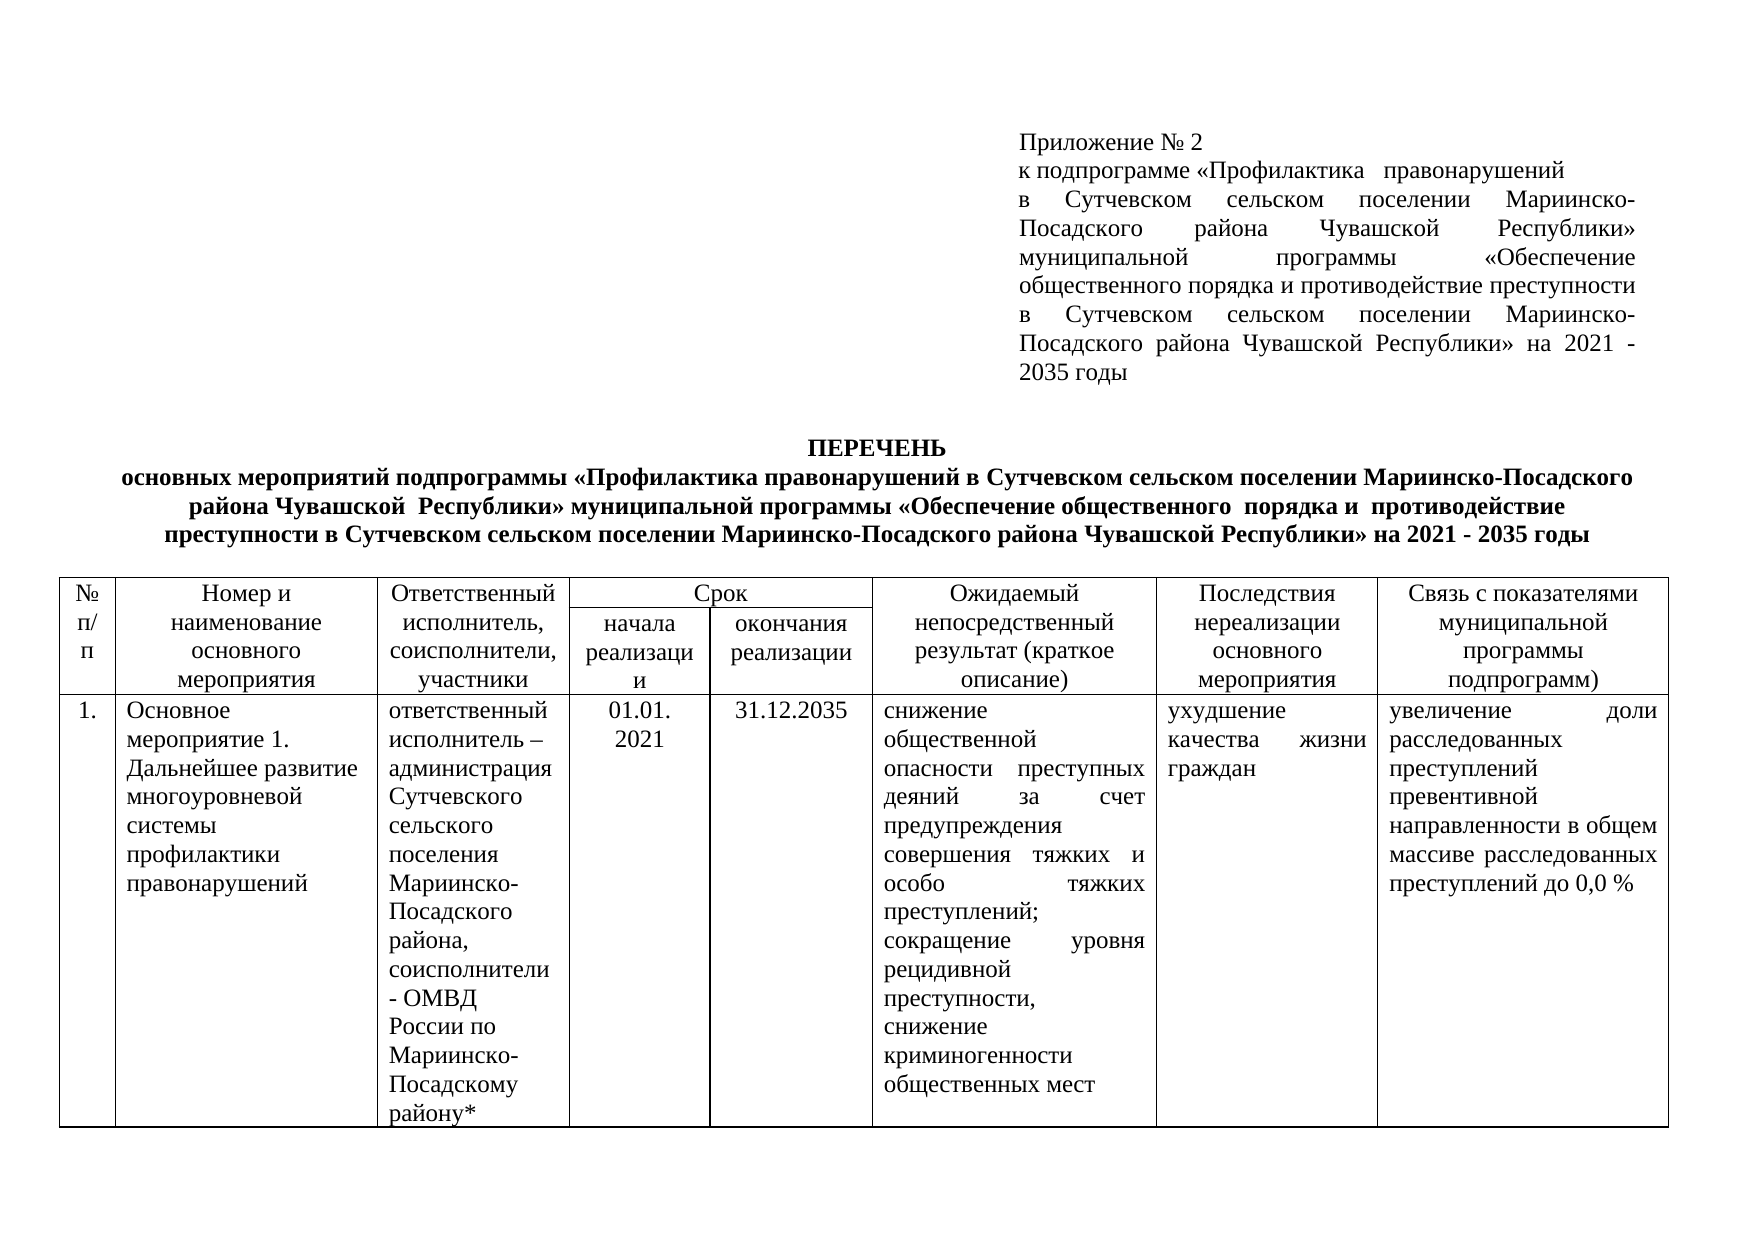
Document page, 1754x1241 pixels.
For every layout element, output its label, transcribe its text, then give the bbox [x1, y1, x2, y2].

table_cell ухудшение качества жизни граждан [1157, 695, 1377, 1126]
text ПЕРЕЧЕНЬ [118, 433, 1636, 462]
table_header Последствия нереализации основного мероприятия [1157, 578, 1377, 694]
table_cell 31.12.2035 [711, 695, 872, 1126]
table_header Ожидаемый непосредственный результат (краткое описание) [873, 578, 1156, 694]
table_cell Основное мероприятие 1. Дальнейшее развитие многоуровневой системы профилактики правонарушений [116, 695, 377, 1126]
table_header Срок [570, 578, 872, 607]
table_cell окончания реализации [711, 608, 872, 694]
table_header Связь с показателями муниципальной программы подпрограмм) [1378, 578, 1668, 694]
table_header № п/п [60, 578, 115, 694]
text Приложение № 2 [1018, 103, 1636, 155]
text в Сутчевском сельском поселении Мариинско-Посадского района Чувашской Республики» муниципальной программы «Обеспечение общественного порядка и противодействие преступности в Сутчевском сельском поселении Мариинско-Посадского района Чувашской Республики» на 2021 - 2035 годы [1018, 184, 1636, 385]
table_cell увеличение доли расследованных преступлений превентивной направленности в общем массиве расследованных преступлений до 0,0 % [1378, 695, 1668, 1126]
table_cell начала реализации [570, 608, 709, 694]
table_header Номер и наименование основного мероприятия [116, 578, 377, 694]
table_cell 01.01. 2021 [570, 695, 709, 1126]
text основных мероприятий подпрограммы «Профилактика правонарушений в Сутчевском сельском поселении Мариинско-Посадского района Чувашской Республики» муниципальной программы «Обеспечение общественного порядка и противодействие преступности в Сутчевском сельском поселении Мариинско-Посадского района Чувашской Республики» на 2021 - 2035 годы [118, 462, 1636, 548]
table_header Ответственный исполнитель, соисполнители, участники [378, 578, 569, 694]
text к подпрограмме «Профилактика правонарушений [943, 155, 1636, 184]
table_cell снижение общественной опасности преступных деяний за счет предупреждения совершения тяжких и особо тяжких преступлений; сокращение уровня рецидивной преступности, снижение криминогенности общественных мест [873, 695, 1156, 1126]
table_cell 1. [60, 695, 115, 1126]
table_cell ответственный исполнитель –администрация Сутчевского сельского поселения Мариинско-Посадского района, соисполнители - ОМВД России по Мариинско-Посадскому району* [378, 695, 569, 1126]
